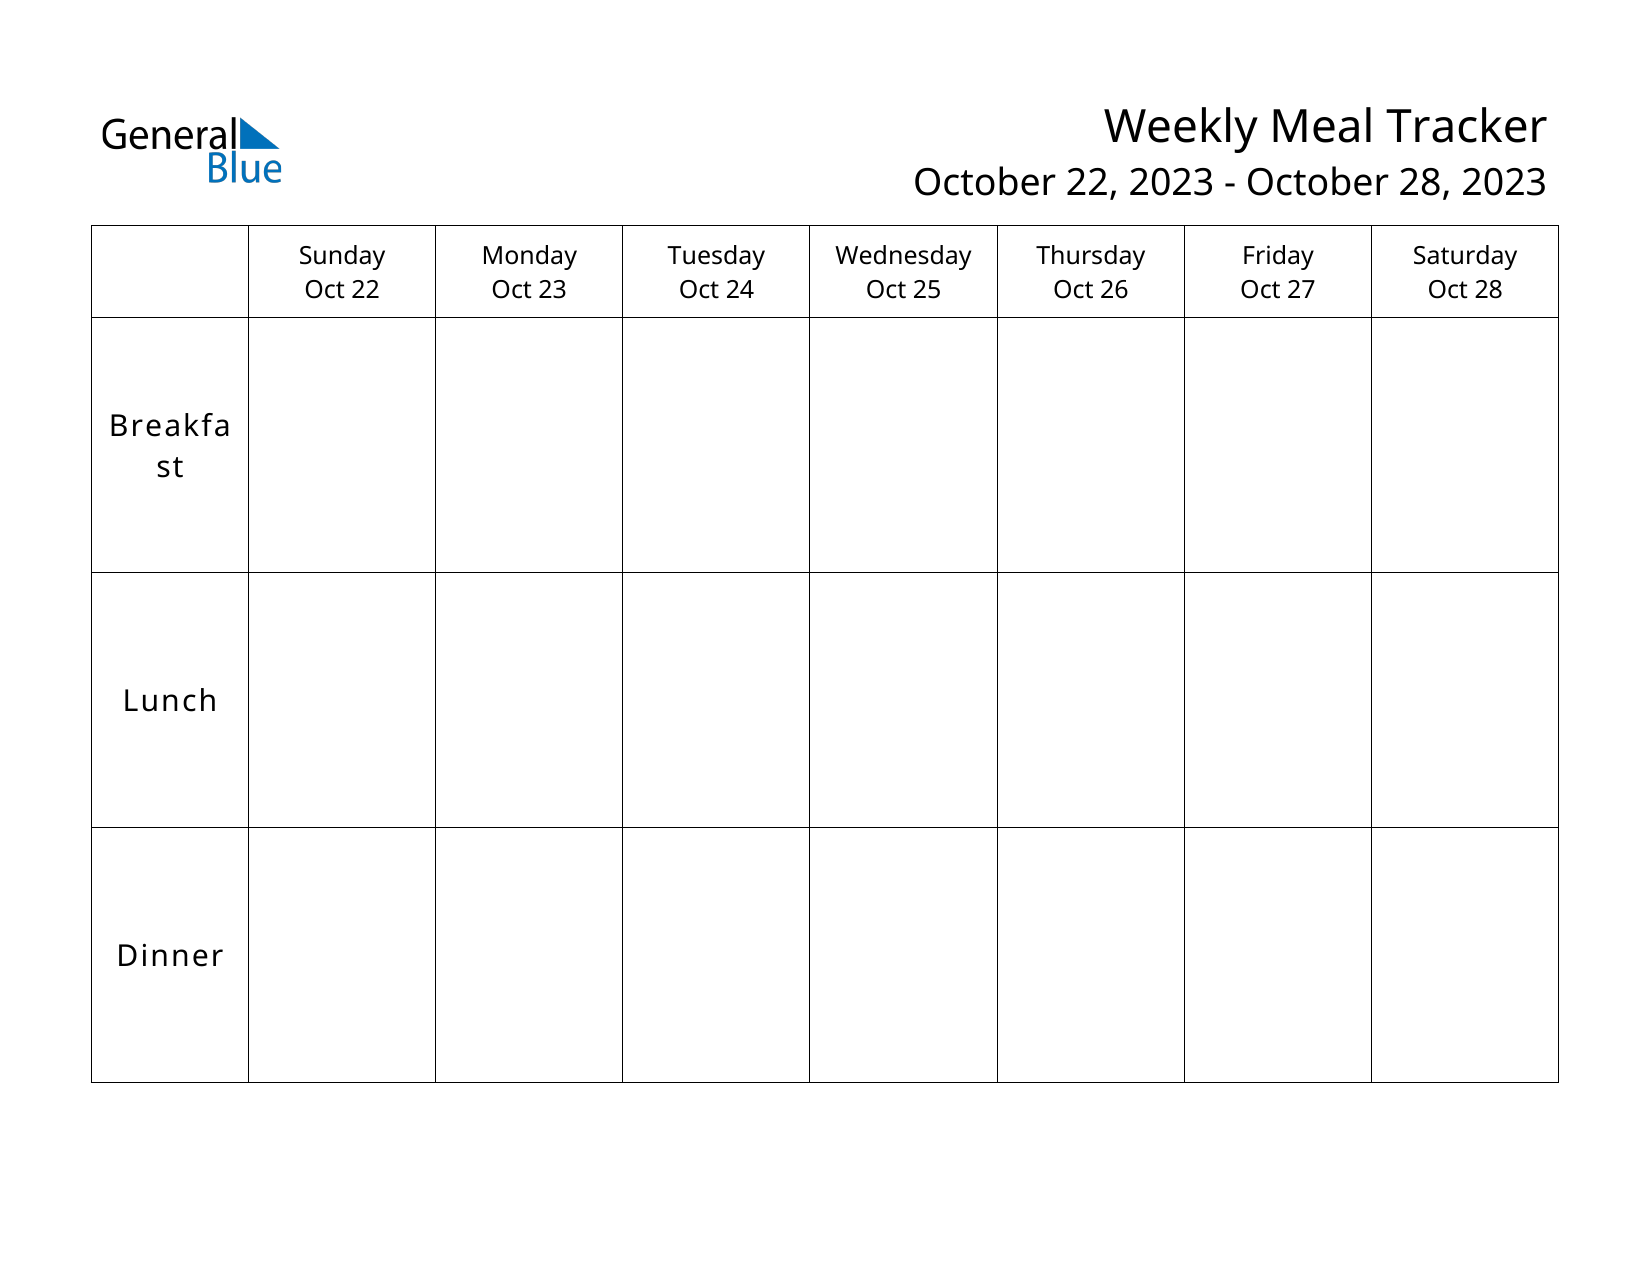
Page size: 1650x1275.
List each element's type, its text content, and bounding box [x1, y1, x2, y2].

table_cell [998, 573, 1184, 827]
table_cell [249, 573, 435, 827]
table_cell [436, 573, 622, 827]
table_header [91, 75, 436, 225]
table_cell [1185, 318, 1371, 572]
table_cell [810, 573, 997, 827]
table_cell [1185, 828, 1371, 1082]
picture [102, 117, 282, 183]
table_cell [1185, 573, 1371, 827]
table_cell [1372, 318, 1558, 572]
table_cell Wednesday Oct 25 [810, 226, 997, 317]
table_cell [436, 828, 622, 1082]
table_cell [92, 226, 248, 317]
table_cell [249, 318, 435, 572]
table_cell Thursday Oct 26 [998, 226, 1184, 317]
table_cell Lunch [92, 573, 248, 827]
table_cell Sunday Oct 22 [249, 226, 435, 317]
table_cell Breakfast [92, 318, 248, 572]
table_cell [623, 318, 809, 572]
table_cell [998, 828, 1184, 1082]
table_cell Dinner [92, 828, 248, 1082]
table_cell [436, 318, 622, 572]
table_cell [623, 573, 809, 827]
table_cell [1372, 828, 1558, 1082]
table_cell Monday Oct 23 [436, 226, 622, 317]
table_cell [810, 828, 997, 1082]
table_cell [998, 318, 1184, 572]
table_cell [249, 828, 435, 1082]
table_cell [623, 828, 809, 1082]
table_cell [810, 318, 997, 572]
table_header Weekly Meal Tracker October 22, 2023 - October 28, 2023 [436, 75, 1559, 225]
table_cell [1372, 573, 1558, 827]
table_cell Tuesday Oct 24 [623, 226, 809, 317]
table_cell Friday Oct 27 [1185, 226, 1371, 317]
table_cell Saturday Oct 28 [1372, 226, 1558, 317]
